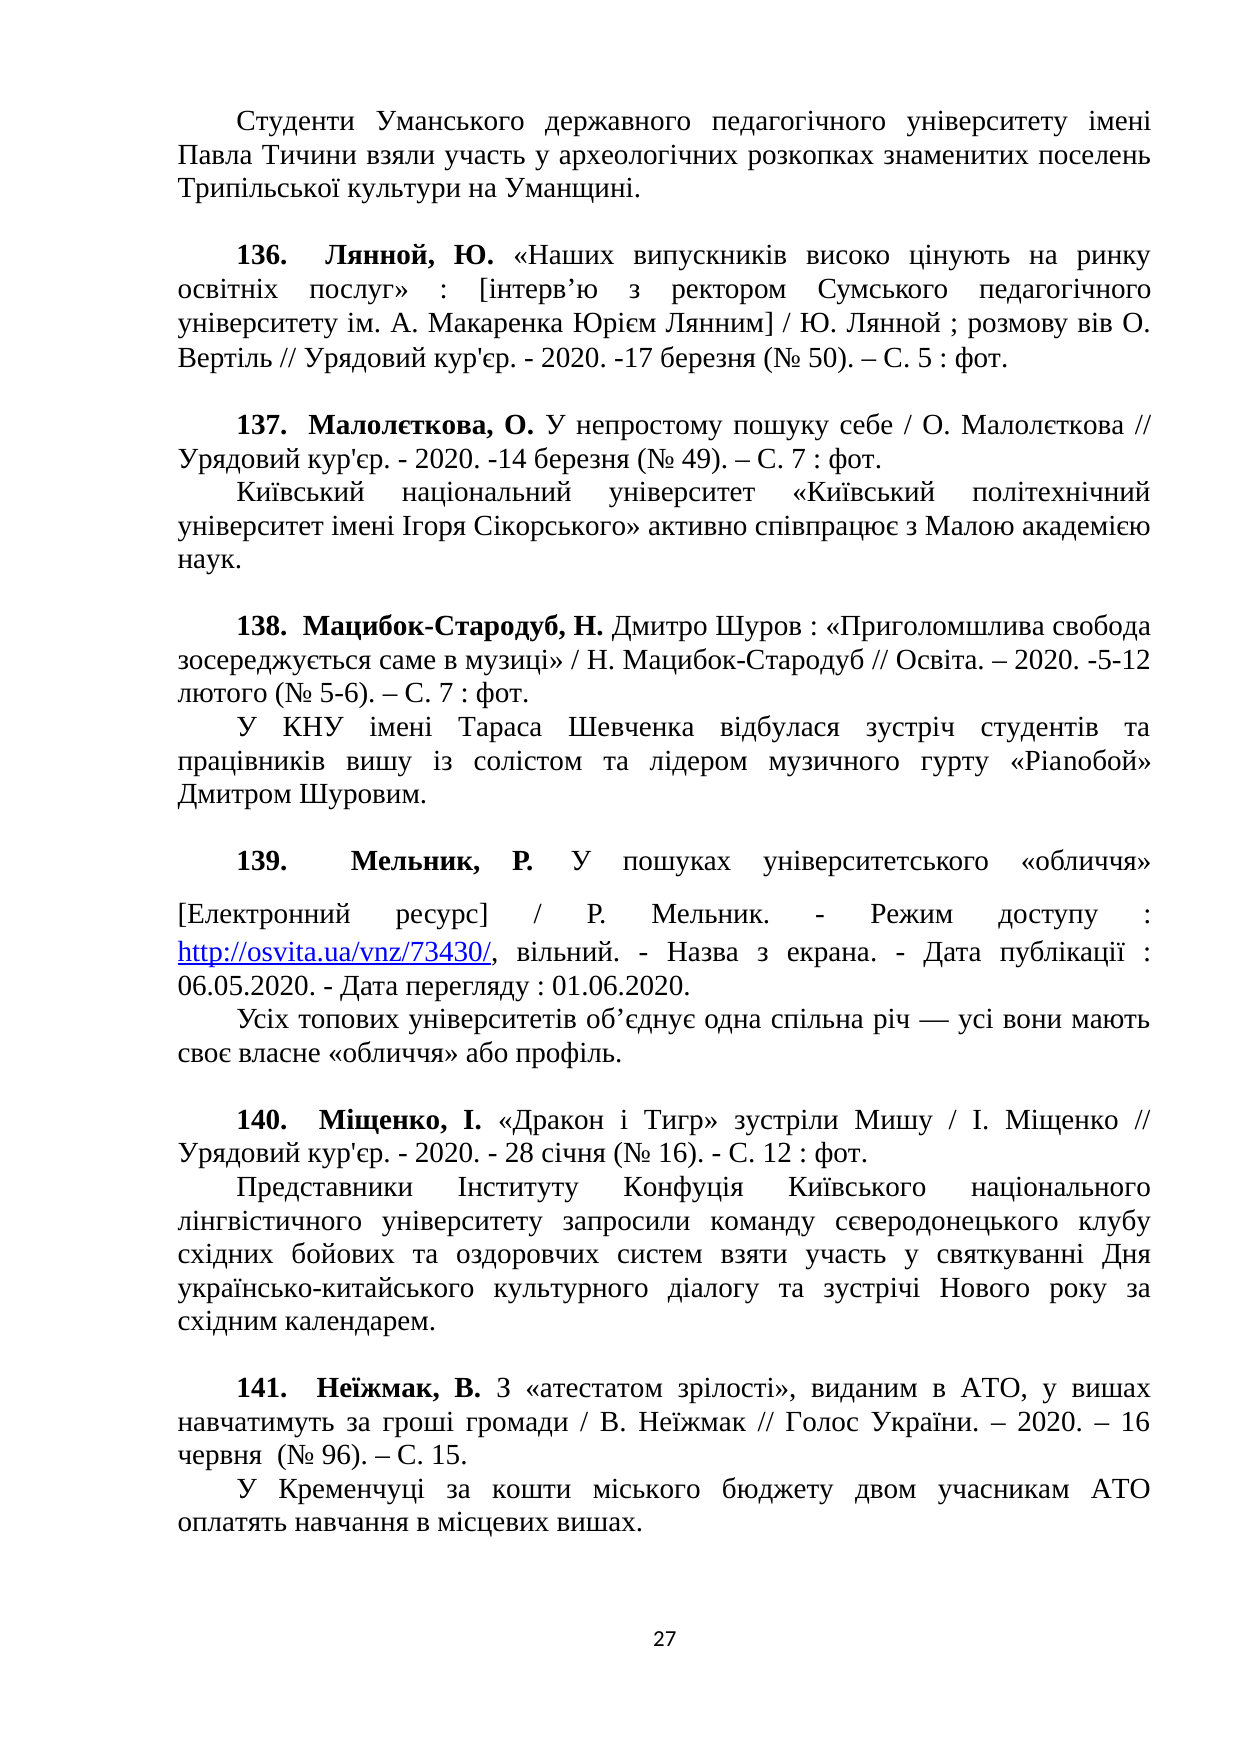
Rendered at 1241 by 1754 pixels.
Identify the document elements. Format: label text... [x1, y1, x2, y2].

text У Кременчуці за кошти міського бюджету двом учасникам АТО оплатять навчання в місцевих вишах. [177, 1471, 1152, 1538]
text 137. Малолєткова, О. У непростому пошуку себе / О. Малолєткова // Урядовий кур'єр. - 2020. -14 березня (№ 49). – С. 7 : фот. [177, 407, 1152, 474]
text У КНУ імені Тараса Шевченка відбулася зустріч студентів та працівників вишу із солістом та лідером музичного гурту «Ріаnобой» Дмитром Шуровим. [177, 709, 1152, 810]
text Київський національний університет «Київський політехнічний університет імені Ігоря Сікорського» активно співпрацює з Малою академією наук. [177, 474, 1152, 575]
text 140. Міщенко, І. «Дракон і Тигр» зустріли Мишу / І. Міщенко // Урядовий кур'єр. - 2020. - 28 січня (№ 16). - С. 12 : фот. [177, 1102, 1152, 1169]
subtitle Усіх топових університетів об’єднує одна спільна річ — усі вони мають своє власне «обличчя» або профіль. [177, 1001, 1152, 1068]
text Представники Інституту Конфуція Київського національного лінгвістичного університету запросили команду сєверодонецького клубу східних бойових та оздоровчих систем взяти участь у святкуванні Дня українсько-китайського культурного діалогу та зустрічі Нового року за східним календарем. [177, 1169, 1152, 1337]
subtitle 139. Мельник, Р. У пошуках університетського «обличчя» [Електронний ресурс] / Р. Мельник. - Режим доступу : http://osvita.ua/vnz/73430/, вільний. - Назва з екрана. - Дата публікації : 06.05.2020. - Дата перегляду : 01.06.2020. [177, 843, 1152, 1001]
text 136. Лянной, Ю. «Наших випускників високо цінують на ринку освітніх послуг» : [інтерв’ю з ректором Сумського педагогічного університету ім. А. Макаренка Юрієм Лянним] / Ю. Лянной ; розмову вів О. Вертіль // Урядовий кур'єр. - 2020. -17 березня (№ 50). – С. 5 : фот. [177, 237, 1152, 374]
text Студенти Уманського державного педагогічного університету імені Павла Тичини взяли участь у археологічних розкопках знаменитих поселень Трипільської культури на Уманщині. [177, 103, 1152, 204]
text 141. Неїжмак, В. З «атестатом зрілості», виданим в АТО, у вишах навчатимуть за гроші громади / В. Неїжмак // Голос України. – 2020. – 16 червня (№ 96). – С. 15. [177, 1370, 1152, 1471]
text 138. Мацибок-Стародуб, Н. Дмитро Шуров : «Приголомшлива свобода зосереджується саме в музиці» / Н. Мацибок-Стародуб // Освіта. – 2020. -5-12 лютого (№ 5-6). – С. 7 : фот. [177, 608, 1152, 709]
